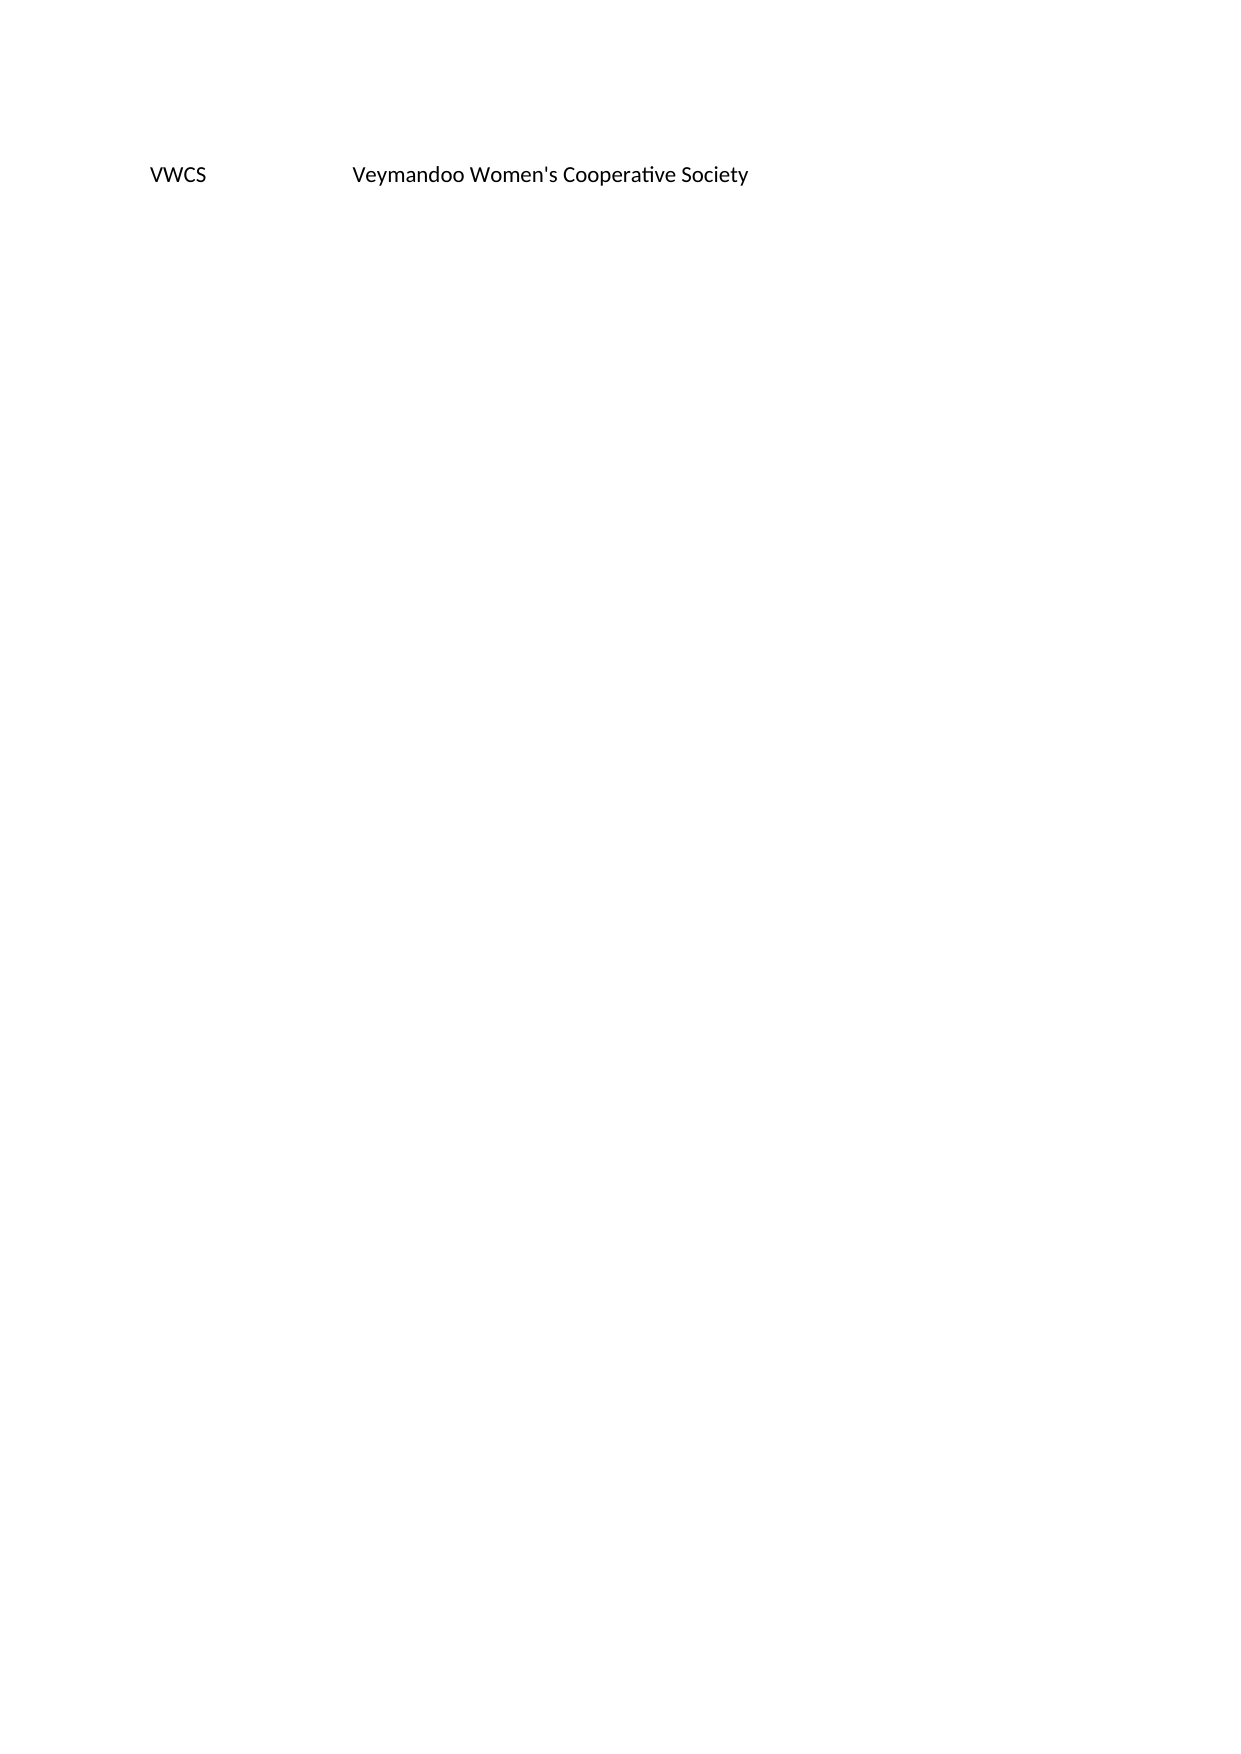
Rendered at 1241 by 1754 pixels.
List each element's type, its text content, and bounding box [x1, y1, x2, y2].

table_cell VWCS [139, 150, 341, 188]
table_cell Veymandoo Women's Cooperative Society [341, 150, 1079, 188]
